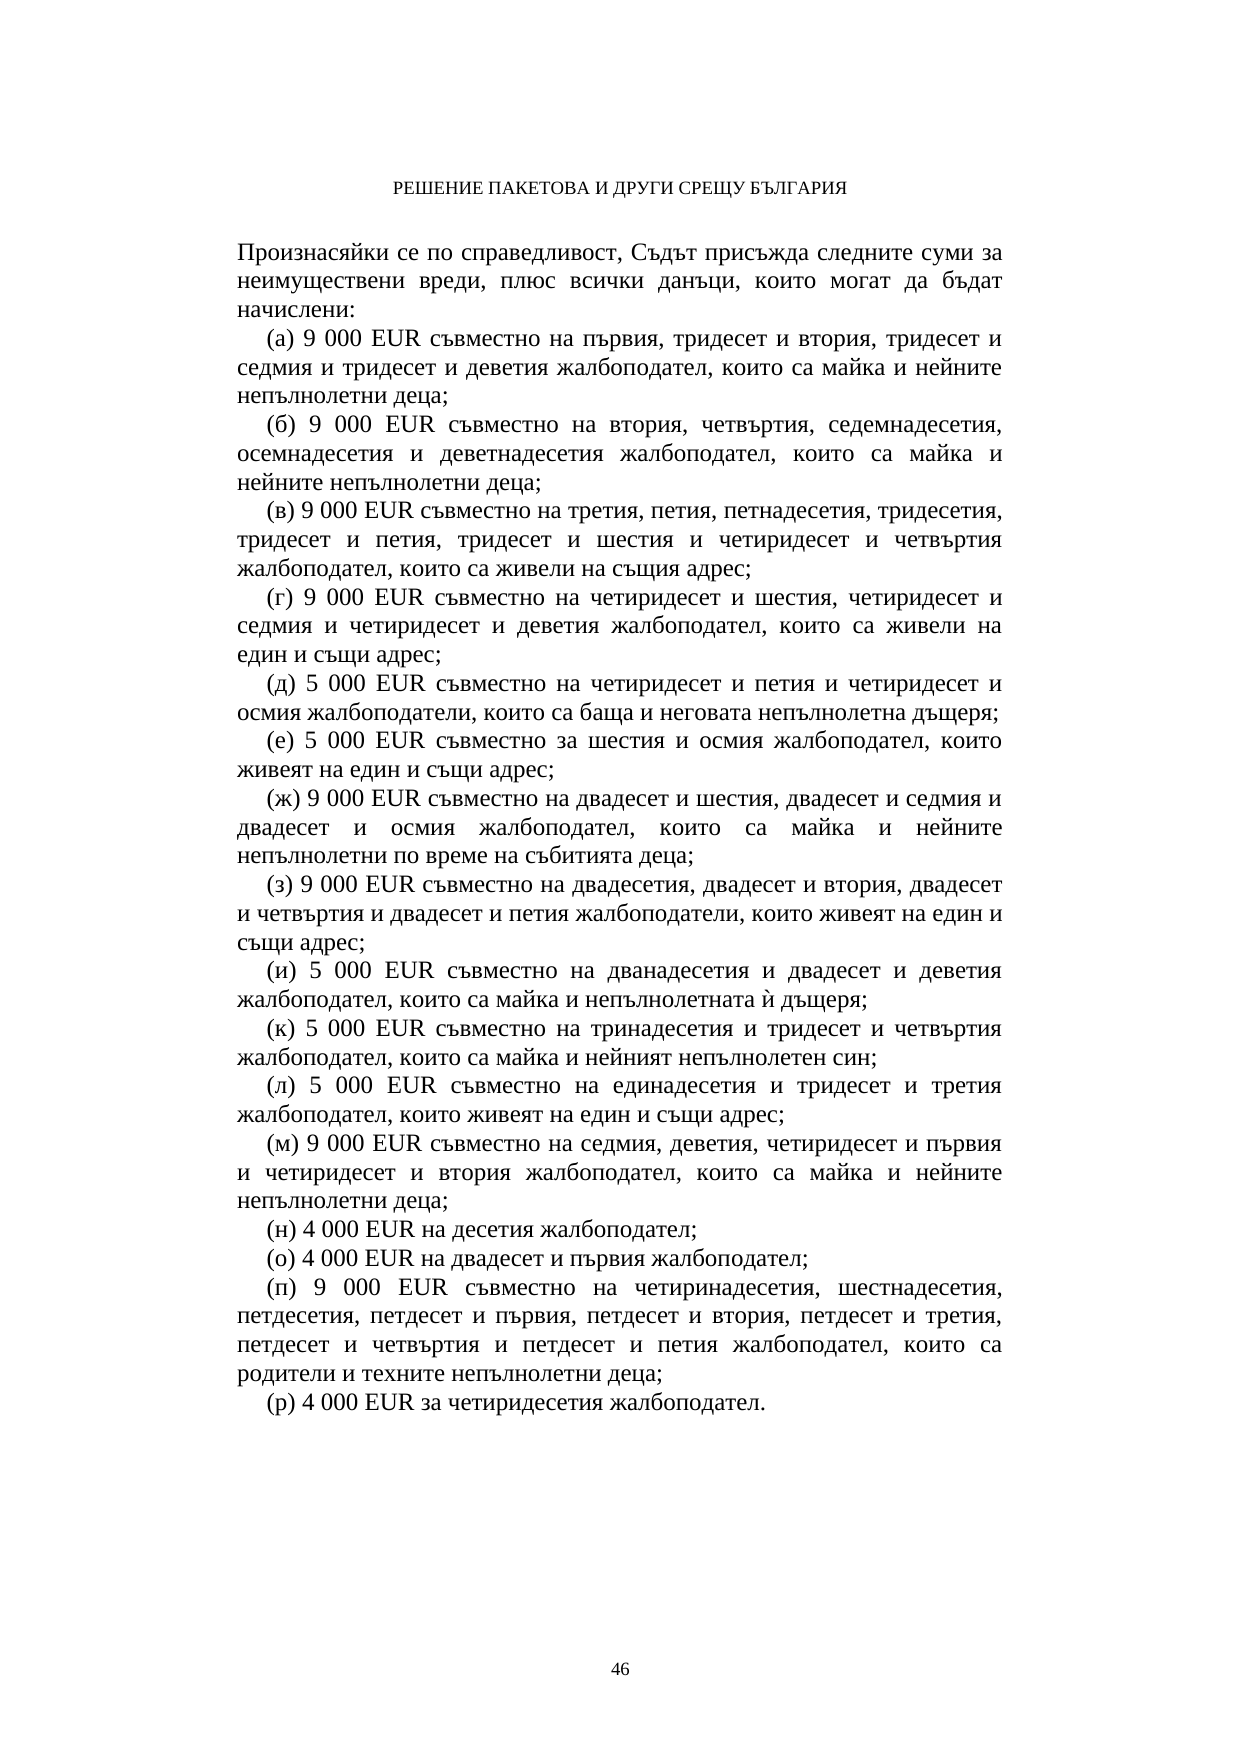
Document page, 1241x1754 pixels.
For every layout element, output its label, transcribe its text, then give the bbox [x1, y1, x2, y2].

text (л) 5 000 EUR съвместно на единадесетия и тридесет и третия жалбоподател, които живеят на един и същи адрес; [237, 1071, 1003, 1128]
text (д) 5 000 EUR съвместно на четиридесет и петия и четиридесет и осмия жалбоподатели, които са баща и неговата непълнолетна дъщеря; [237, 668, 1003, 726]
text (к) 5 000 EUR съвместно на тринадесетия и тридесет и четвъртия жалбоподател, които са майка и нейният непълнолетен син; [237, 1013, 1003, 1071]
text (н) 4 000 EUR на десетия жалбоподател; [237, 1214, 1003, 1243]
text (о) 4 000 EUR на двадесет и първия жалбоподател; [237, 1243, 1003, 1272]
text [237, 237, 1003, 323]
text (е) 5 000 EUR съвместно за шестия и осмия жалбоподател, които живеят на един и същи адрес; [237, 726, 1003, 783]
text (а) 9 000 EUR съвместно на първия, тридесет и втория, тридесет и седмия и тридесет и деветия жалбоподател, които са майка и нейните непълнолетни деца; [237, 323, 1003, 409]
text (и) 5 000 EUR съвместно на дванадесетия и двадесет и деветия жалбоподател, които са майка и непълнолетната ѝ дъщеря; [237, 956, 1003, 1013]
text (в) 9 000 EUR съвместно на третия, петия, петнадесетия, тридесетия, тридесет и петия, тридесет и шестия и четиридесет и четвъртия жалбоподател, които са живели на същия адрес; [237, 496, 1003, 582]
text (р) 4 000 EUR за четиридесетия жалбоподател. [237, 1387, 1003, 1416]
text (ж) 9 000 EUR съвместно на двадесет и шестия, двадесет и седмия и двадесет и осмия жалбоподател, които са майка и нейните непълнолетни по време на събитията деца; [237, 783, 1003, 869]
text (п) 9 000 EUR съвместно на четиринадесетия, шестнадесетия, петдесетия, петдесет и първия, петдесет и втория, петдесет и третия, петдесет и четвъртия и петдесет и петия жалбоподател, които са родители и техните непълнолетни деца; [237, 1272, 1003, 1387]
text (м) 9 000 EUR съвместно на седмия, деветия, четиридесет и първия и четиридесет и втория жалбоподател, които са майка и нейните непълнолетни деца; [237, 1128, 1003, 1214]
text (з) 9 000 EUR съвместно на двадесетия, двадесет и втория, двадесет и четвъртия и двадесет и петия жалбоподатели, които живеят на един и същи адрес; [237, 869, 1003, 956]
text (б) 9 000 EUR съвместно на втория, четвъртия, седемнадесетия, осемнадесетия и деветнадесетия жалбоподател, които са майка и нейните непълнолетни деца; [237, 409, 1003, 496]
text (г) 9 000 EUR съвместно на четиридесет и шестия, четиридесет и седмия и четиридесет и деветия жалбоподател, които са живели на един и същи адрес; [237, 582, 1003, 668]
